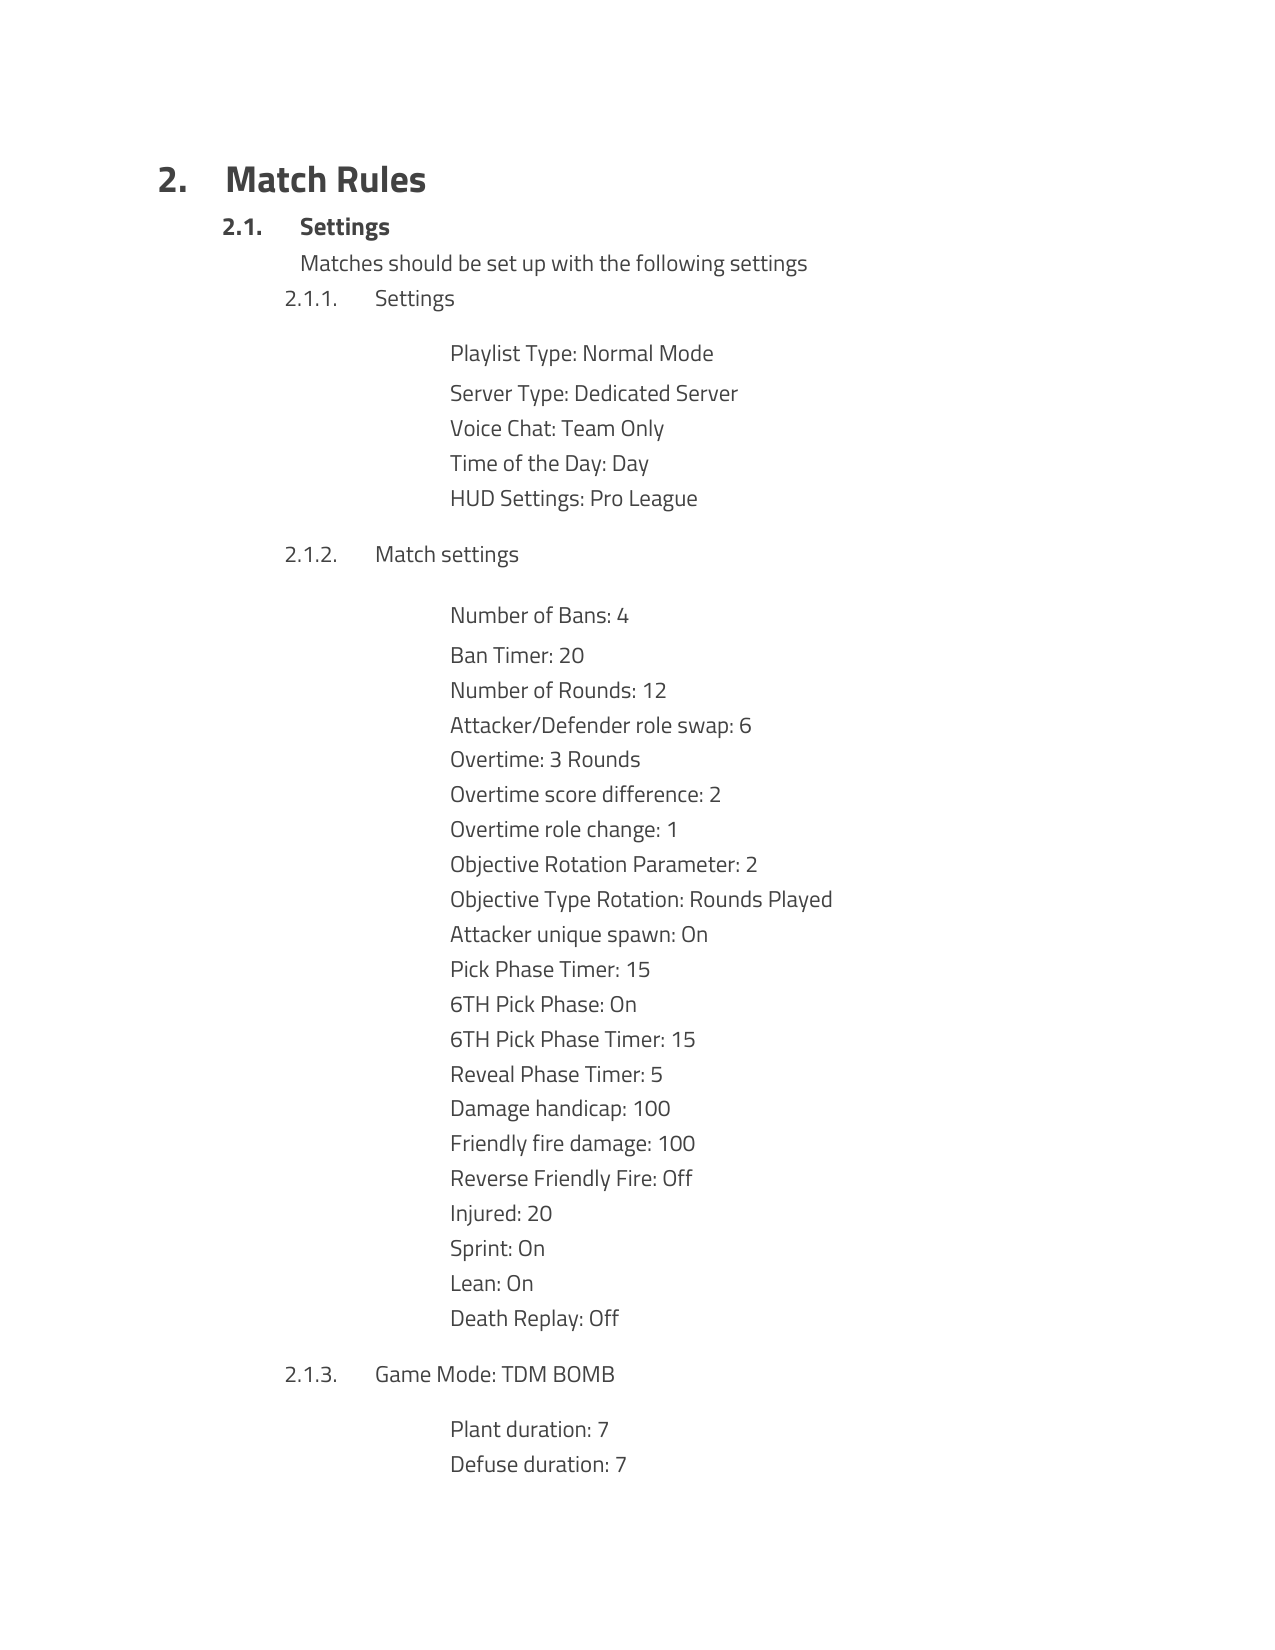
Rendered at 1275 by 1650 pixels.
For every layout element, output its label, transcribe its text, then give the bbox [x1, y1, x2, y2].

text Attacker unique spawn: On [450, 916, 1125, 951]
text Number of Bans: 4 [450, 597, 1125, 632]
text Overtime role change: 1 [450, 812, 1125, 847]
text Sprint: On [450, 1231, 1125, 1265]
text HUD Settings: Pro League [450, 481, 1125, 515]
text Reveal Phase Timer: 5 [450, 1056, 1125, 1091]
list Match settings [337, 536, 1125, 571]
text Server Type: Dedicated Server [450, 376, 1125, 411]
text Objective Type Rotation: Rounds Played [450, 882, 1125, 916]
text Playlist Type: Normal Mode [375, 336, 1125, 371]
text Attacker/Defender role swap: 6 [450, 707, 1125, 742]
text 6TH Pick Phase: On [450, 986, 1125, 1021]
text Overtime: 3 Rounds [450, 742, 1125, 777]
text Voice Chat: Team Only [450, 411, 1125, 446]
text Ban Timer: 20 [450, 637, 1125, 672]
text Pick Phase Timer: 15 [450, 951, 1125, 986]
text Number of Rounds: 12 [450, 672, 1125, 707]
subtitle Match Rules [187, 150, 1125, 207]
text Damage handicap: 100 [450, 1091, 1125, 1126]
text Overtime score difference: 2 [450, 777, 1125, 812]
text Matches should be set up with the following settings [225, 245, 1125, 280]
text 6TH Pick Phase Timer: 15 [450, 1021, 1125, 1056]
text Death Replay: Off [450, 1300, 1125, 1335]
subtitle Settings [262, 207, 1125, 245]
text Lean: On [450, 1265, 1125, 1300]
text Time of the Day: Day [450, 446, 1125, 481]
text Plant duration: 7 [450, 1412, 1125, 1447]
list Settings [337, 280, 1125, 315]
text Injured: 20 [450, 1196, 1125, 1231]
list Game Mode: TDM BOMB [337, 1356, 1125, 1391]
text Defuse duration: 7 [450, 1447, 1125, 1482]
text Friendly fire damage: 100 Reverse Friendly Fire: Off [450, 1126, 1125, 1196]
text Objective Rotation Parameter: 2 [450, 847, 1125, 882]
